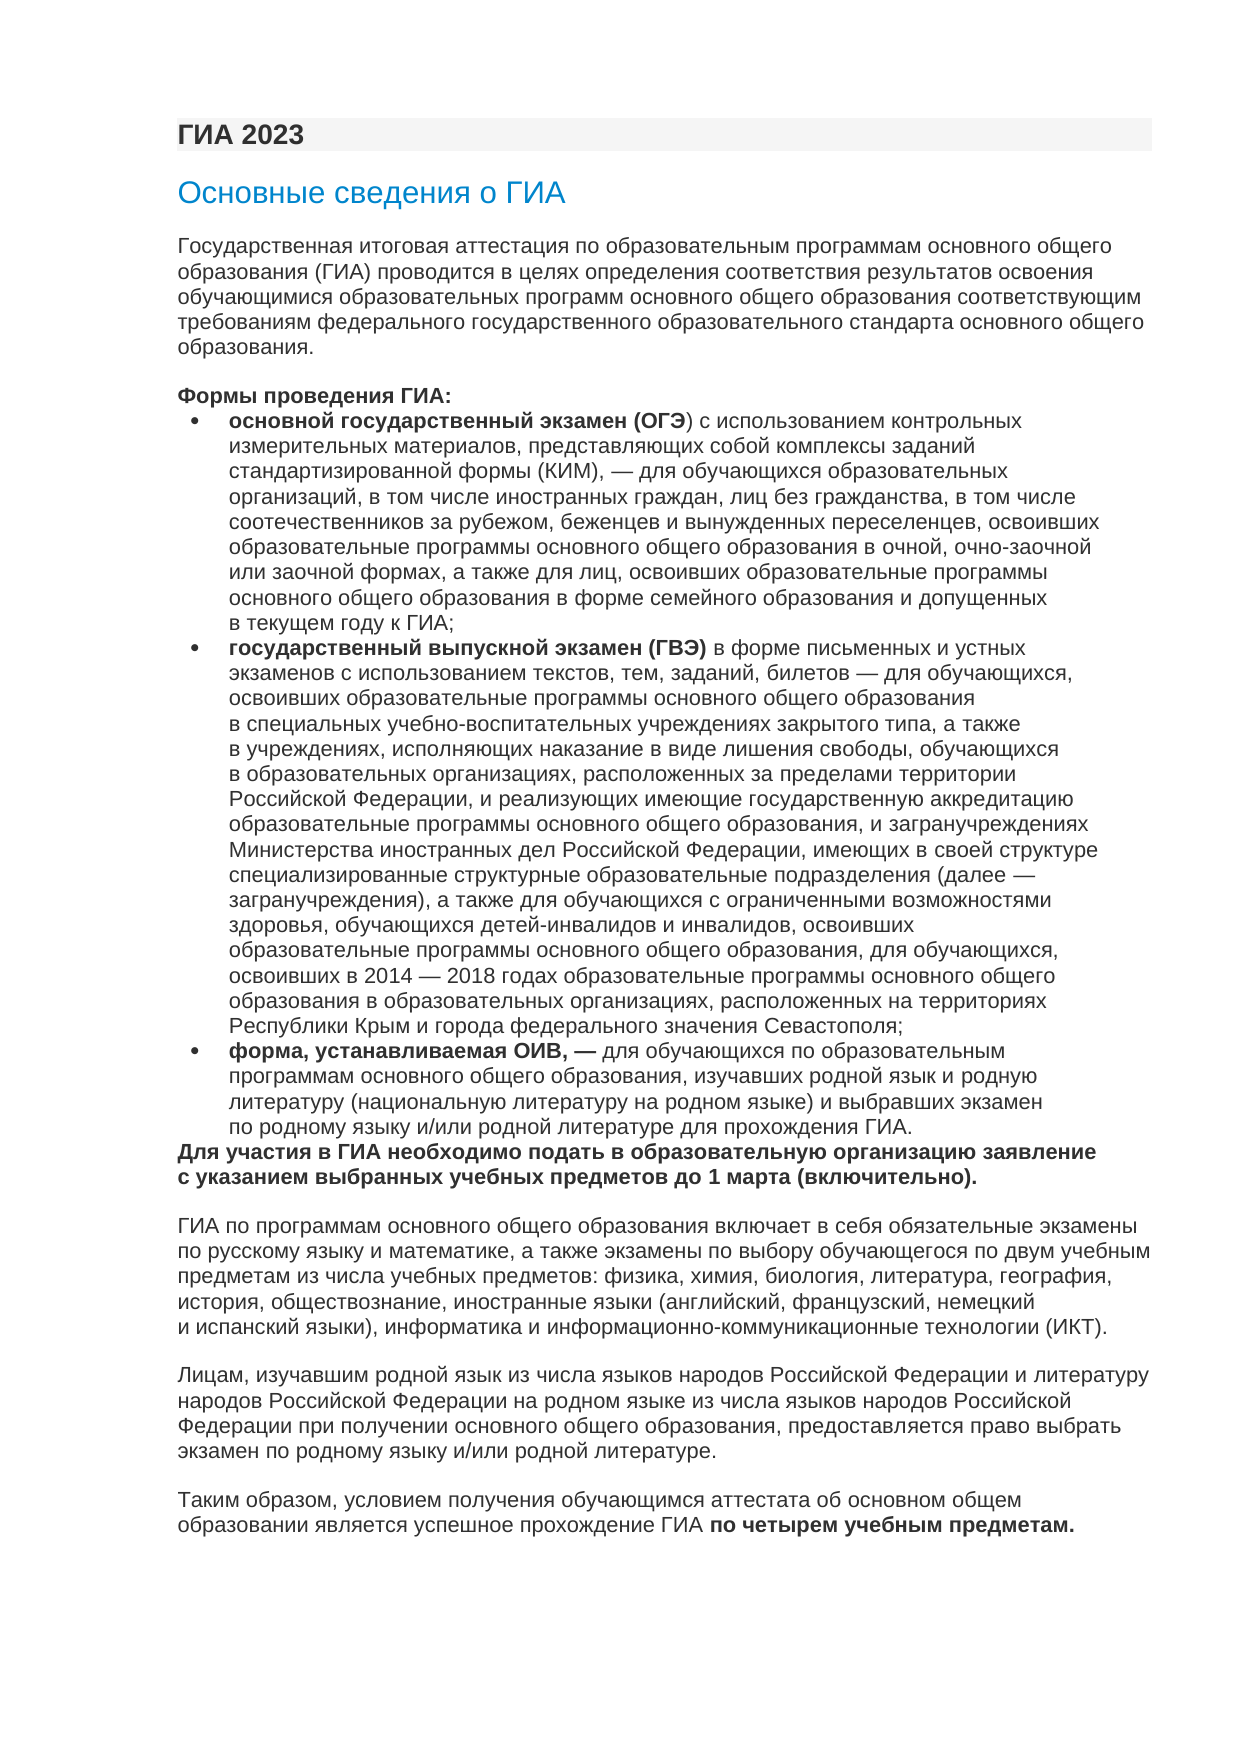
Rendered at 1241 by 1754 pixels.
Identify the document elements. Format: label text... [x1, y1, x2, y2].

text Формы проведения ГИА: [177, 383, 1152, 408]
text Лицам, изучавшим родной язык из числа языков народов Российской Федерации и литературу народов Российской Федерации на родном языке из числа языков народов Российской Федерации при получении основного общего образования, предоставляется право выбрать экзамен по родному языку и/или родной литературе. [177, 1362, 1152, 1463]
list основной государственный экзамен (ОГЭ) с использованием контрольных измерительных материалов, представляющих собой комплексы заданий стандартизированной формы (КИМ), — для обучающихся образовательных организаций, в том числе иностранных граждан, лиц без гражданства, в том числе соотечественников за рубежом, беженцев и вынужденных переселенцев, освоивших образовательные программы основного общего образования в очной, очно-заочной или заочной формах, а также для лиц, освоивших образовательные программы основного общего образования в форме семейного образования и допущенных в текущем году к ГИА; [191, 408, 1100, 635]
list форма, устанавливаемая ОИВ, — для обучающихся по образовательным программам основного общего образования, изучавших родной язык и родную литературу (национальную литературу на родном языке) и выбравших экзамен по родному языку и/или родной литературе для прохождения ГИА. [191, 1038, 1100, 1139]
text ГИА по программам основного общего образования включает в себя обязательные экзамены по русскому языку и математике, а также экзамены по выбору обучающегося по двум учебным предметам из числа учебных предметов: физика, химия, биология, литература, география, история, обществознание, иностранные языки (английский, французский, немецкий и испанский языки), информатика и информационно-коммуникационные технологии (ИКТ). [177, 1213, 1152, 1339]
text Основные сведения о ГИА [177, 174, 1152, 210]
text ГИА 2023 [177, 118, 1152, 151]
text Таким образом, условием получения обучающимся аттестата об основном общем образовании является успешное прохождение ГИА по четырем учебным предметам. [177, 1487, 1152, 1537]
text Государственная итоговая аттестация по образовательным программам основного общего образования (ГИА) проводится в целях определения соответствия результатов освоения обучающимися образовательных программ основного общего образования соответствующим требованиям федерального государственного образовательного стандарта основного общего образования. [177, 233, 1152, 359]
text Для участия в ГИА необходимо подать в образовательную организацию заявление с указанием выбранных учебных предметов до 1 марта (включительно). [177, 1139, 1152, 1189]
list государственный выпускной экзамен (ГВЭ) в форме письменных и устных экзаменов с использованием текстов, тем, заданий, билетов — для обучающихся, освоивших образовательные программы основного общего образования в специальных учебно-воспитательных учреждениях закрытого типа, а также в учреждениях, исполняющих наказание в виде лишения свободы, обучающихся в образовательных организациях, расположенных за пределами территории Российской Федерации, и реализующих имеющие государственную аккредитацию образовательные программы основного общего образования, и загранучреждениях Министерства иностранных дел Российской Федерации, имеющих в своей структуре специализированные структурные образовательные подразделения (далее — загранучреждения), а также для обучающихся с ограниченными возможностями здоровья, обучающихся детей-инвалидов и инвалидов, освоивших образовательные программы основного общего образования, для обучающихся, освоивших в 2014 — 2018 годах образовательные программы основного общего образования в образовательных организациях, расположенных на территориях Республики Крым и города федерального значения Севастополя; [191, 635, 1100, 1038]
